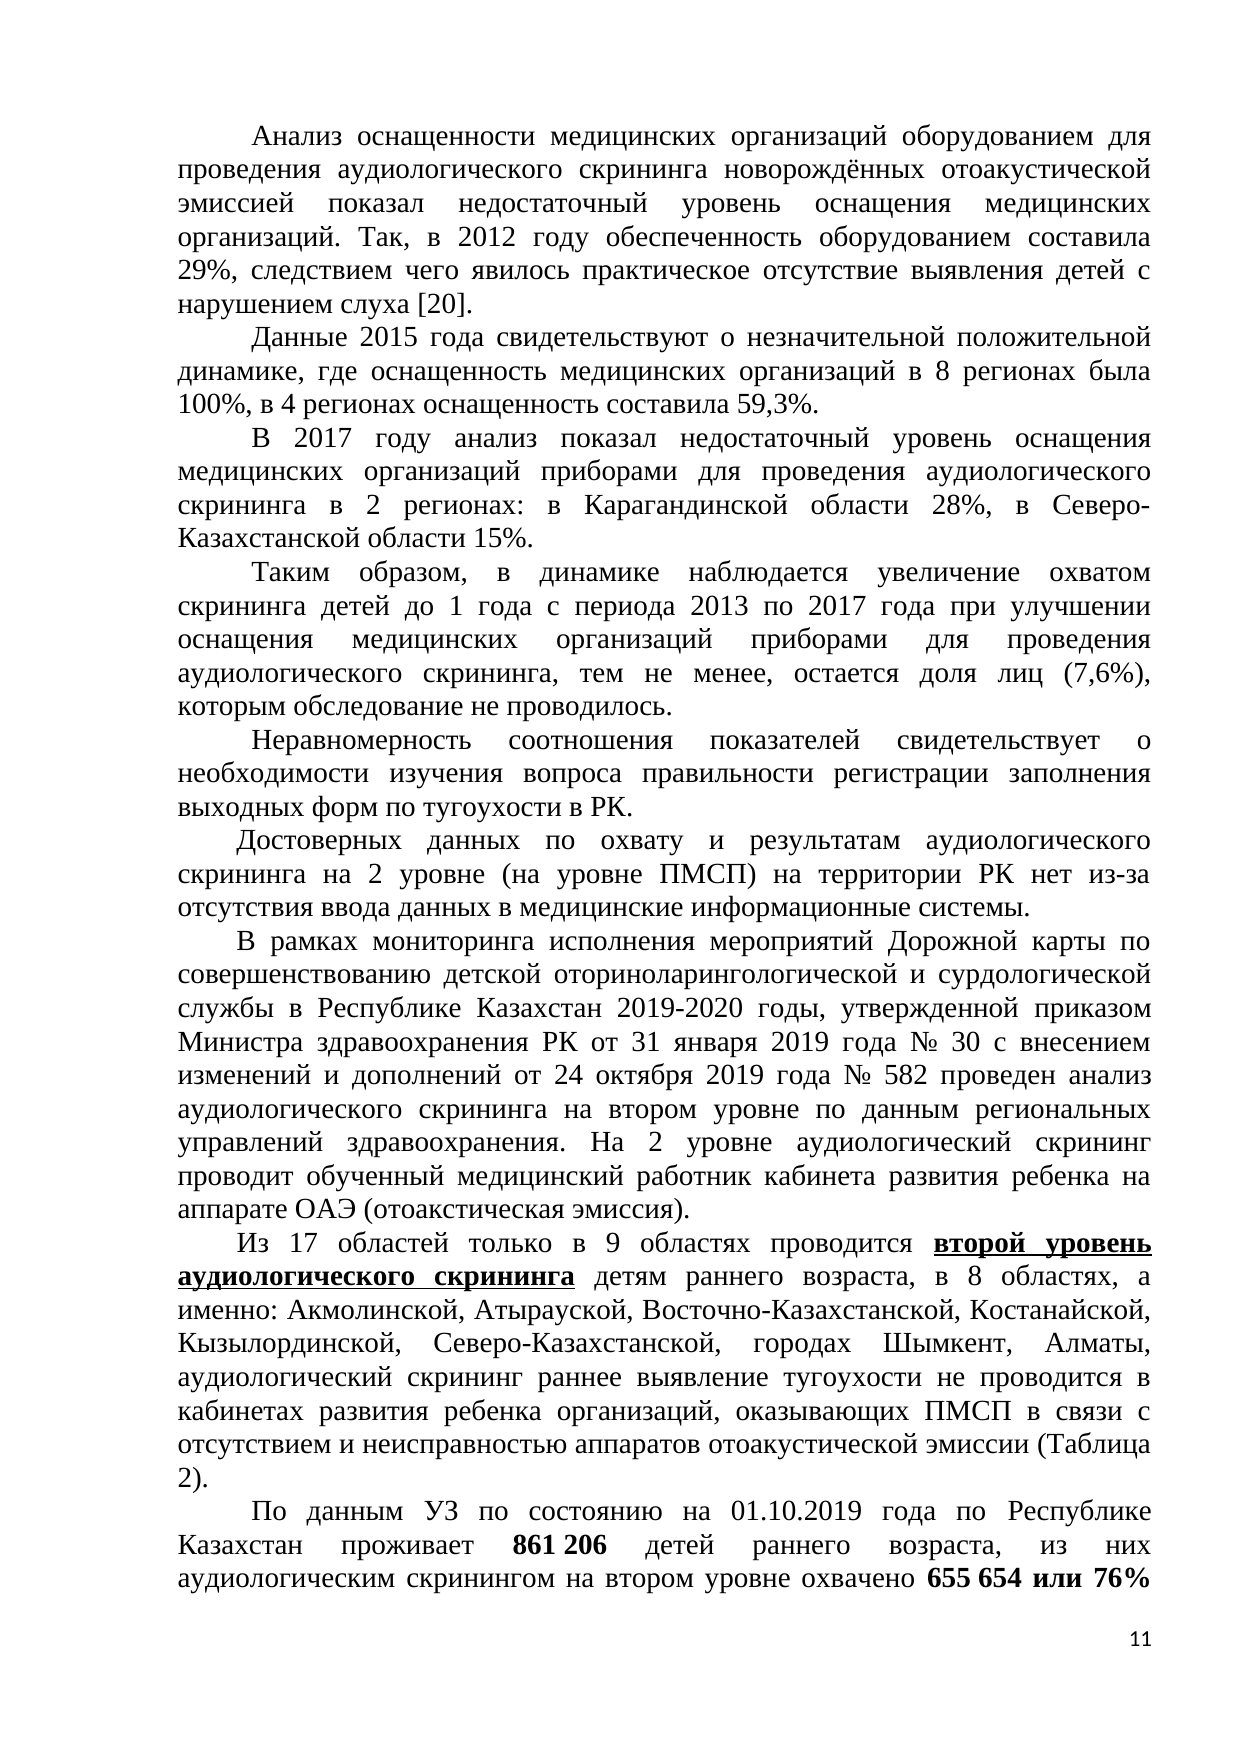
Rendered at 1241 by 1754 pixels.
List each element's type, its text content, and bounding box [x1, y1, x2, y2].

text Из 17 областей только в 9 областях проводится второй уровень аудиологического скрининга детям раннего возраста, в 8 областях, а именно: Акмолинской, Атырауской, Восточно-Казахстанской, Костанайской, Кызылординской, Северо-Казахстанской, городах Шымкент, Алматы, аудиологический скрининг раннее выявление тугоухости не проводится в кабинетах развития ребенка организаций, оказывающих ПМСП в связи с отсутствием и неисправностью аппаратов отоакустической эмиссии (Таблица 2). [177, 1225, 1152, 1493]
text В 2017 году анализ показал недостаточный уровень оснащения медицинских организаций приборами для проведения аудиологического скрининга в 2 регионах: в Карагандинской области 28%, в Северо-Казахстанской области 15%. [177, 420, 1152, 554]
text Неравномерность соотношения показателей свидетельствует о необходимости изучения вопроса правильности регистрации заполнения выходных форм по тугоухости в РК. [177, 722, 1152, 822]
text Таким образом, в динамике наблюдается увеличение охватом скрининга детей до 1 года с периода 2013 по 2017 года при улучшении оснащения медицинских организаций приборами для проведения аудиологического скрининга, тем не менее, остается доля лиц (7,6%), которым обследование не проводилось. [177, 554, 1152, 722]
text Достоверных данных по охвату и результатам аудиологического скрининга на 2 уровне (на уровне ПМСП) на территории РК нет из-за отсутствия ввода данных в медицинские информационные системы. [177, 822, 1152, 923]
text В рамках мониторинга исполнения мероприятий Дорожной карты по совершенствованию детской оториноларингологической и сурдологической службы в Республике Казахстан 2019-2020 годы, утвержденной приказом Министра здравоохранения РК от 31 января 2019 года № 30 с внесением изменений и дополнений от 24 октября 2019 года № 582 проведен анализ аудиологического скрининга на втором уровне по данным региональных управлений здравоохранения. На 2 уровне аудиологический скрининг проводит обученный медицинский работник кабинета развития ребенка на аппарате ОАЭ (отоакстическая эмиссия). [177, 923, 1152, 1225]
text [177, 1493, 1152, 1594]
text Данные 2015 года свидетельствуют о незначительной положительной динамике, где оснащенность медицинских организаций в 8 регионах была 100%, в 4 регионах оснащенность составила 59,3%. [177, 319, 1152, 420]
text Анализ оснащенности медицинских организаций оборудованием для проведения аудиологического скрининга новорождённых отоакустической эмиссией показал недостаточный уровень оснащения медицинских организаций. Так, в 2012 году обеспеченность оборудованием составила 29%, следствием чего явилось практическое отсутствие выявления детей с нарушением слуха [20]. [177, 118, 1152, 319]
